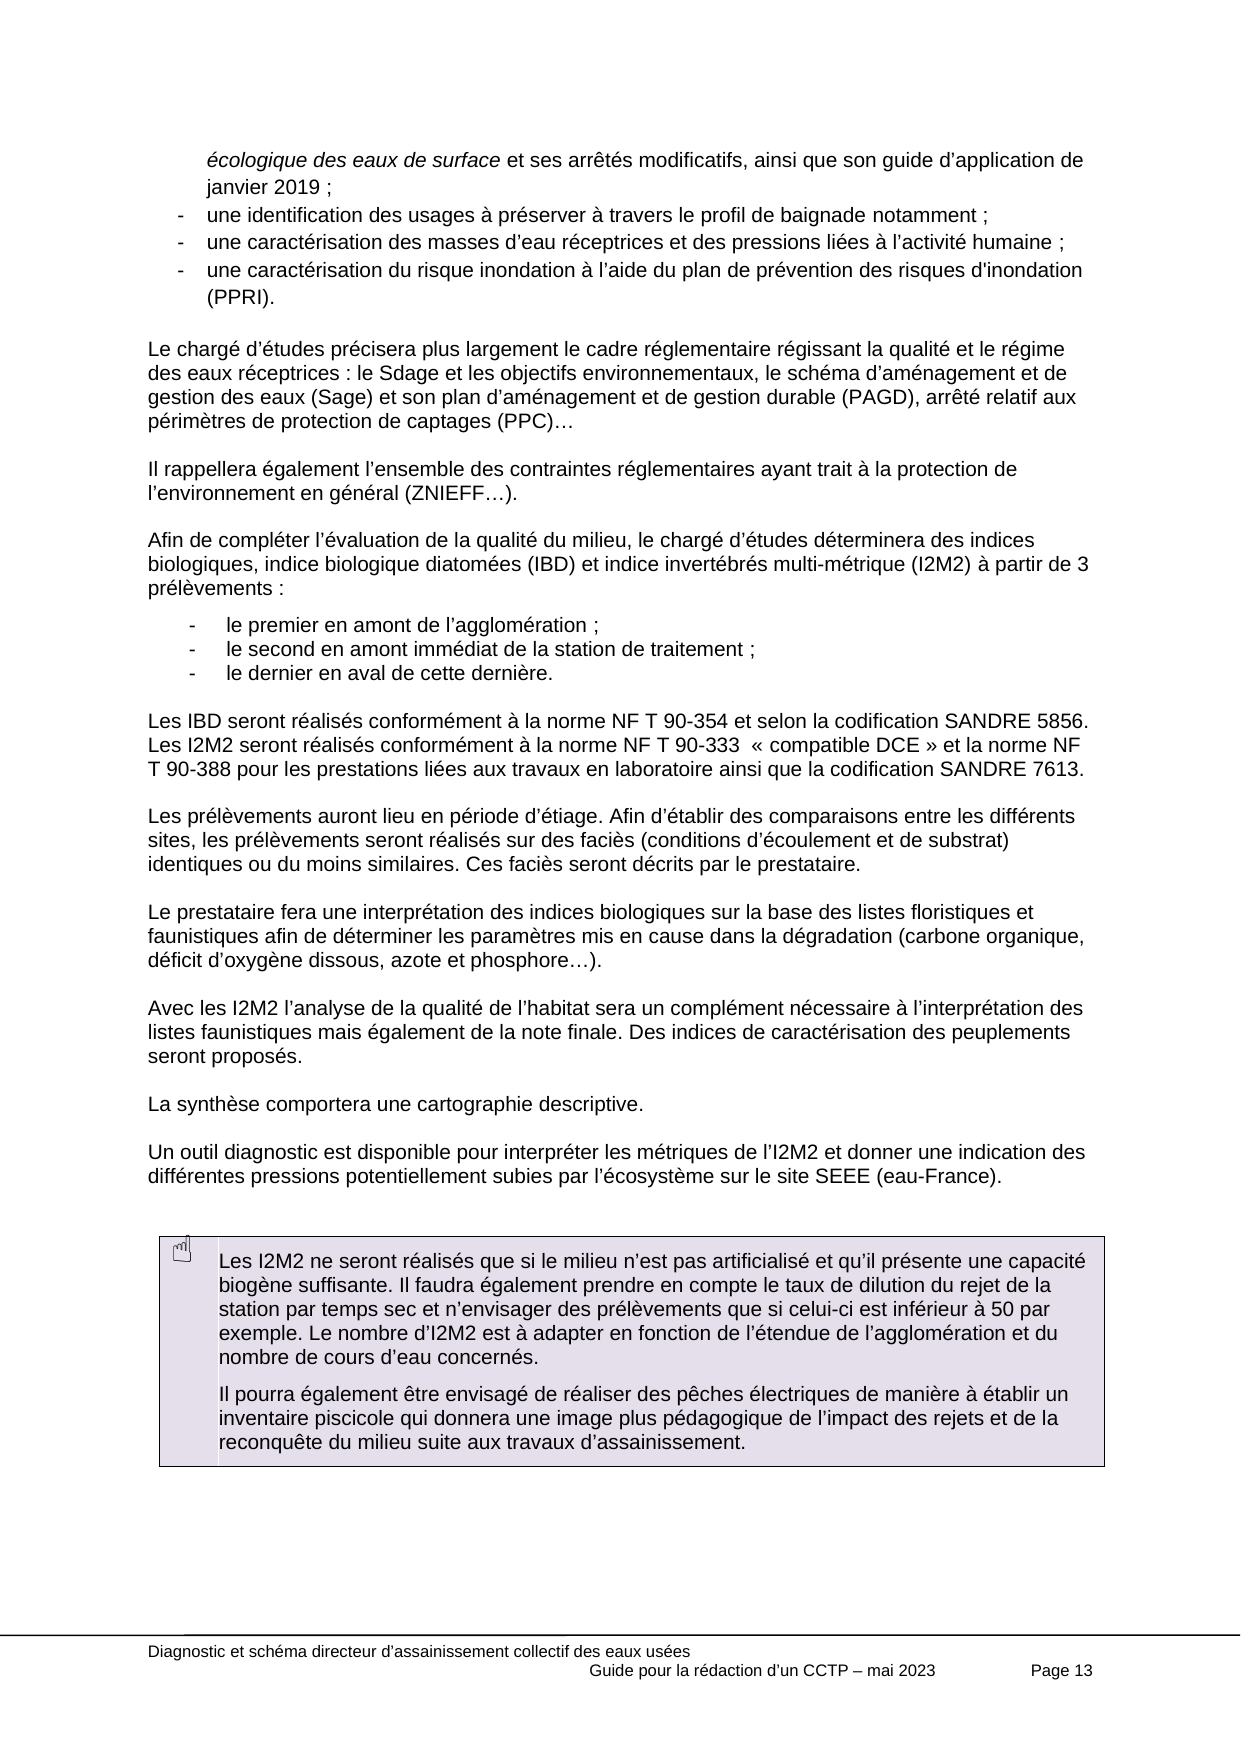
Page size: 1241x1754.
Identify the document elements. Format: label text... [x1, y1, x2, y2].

subtitle le dernier en aval de cette dernière. [188, 661, 1093, 684]
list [177, 148, 1093, 199]
subtitle Les IBD seront réalisés conformément à la norme NF T 90-354 et selon la codification SANDRE 5856. Les I2M2 seront réalisés conformément à la norme NF T 90-333 « compatible DCE » et la norme NF T 90-388 pour les prestations liées aux travaux en laboratoire ainsi que la codification SANDRE 7613. [148, 708, 1093, 780]
table_header Les I2M2 ne seront réalisés que si le milieu n’est pas artificialisé et qu’il présente une capacité biogène suffisante. Il faudra également prendre en compte le taux de dilution du rejet de la station par temps sec et n’envisager des prélèvements que si celui-ci est inférieur à 50 par exemple. Le nombre d’I2M2 est à adapter en fonction de l’étendue de l’agglomération et du nombre de cours d’eau concernés. Il pourra également être envisagé de réaliser des pêches électriques de manière à établir un inventaire piscicole qui donnera une image plus pédagogique de l’impact des rejets et de la reconquête du milieu suite aux travaux d’assainissement. [219, 1237, 1104, 1466]
subtitle le premier en amont de l’agglomération ; [188, 613, 1093, 637]
subtitle Afin de compléter l’évaluation de la qualité du milieu, le chargé d’études déterminera des indices biologiques, indice biologique diatomées (IBD) et indice invertébrés multi-métrique (I2M2) à partir de 3 prélèvements : [148, 528, 1093, 600]
list une caractérisation du risque inondation à l’aide du plan de prévention des risques d'inondation (PPRI). [177, 258, 1093, 309]
text Un outil diagnostic est disponible pour interpréter les métriques de l’I2M2 et donner une indication des différentes pressions potentiellement subies par l’écosystème sur le site SEEE (eau-France). [148, 1140, 1093, 1188]
subtitle Il rappellera également l’ensemble des contraintes réglementaires ayant trait à la protection de l’environnement en général (ZNIEFF…). [148, 456, 1093, 504]
subtitle Le chargé d’études précisera plus largement le cadre réglementaire régissant la qualité et le régime des eaux réceptrices : le Sdage et les objectifs environnementaux, le schéma d’aménagement et de gestion des eaux (Sage) et son plan d’aménagement et de gestion durable (PAGD), arrêté relatif aux périmètres de protection de captages (PPC)… [148, 337, 1093, 432]
table_header [160, 1237, 218, 1466]
list une identification des usages à préserver à travers le profil de baignade notamment ; [177, 203, 1093, 227]
subtitle Les prélèvements auront lieu en période d’étiage. Afin d’établir des comparaisons entre les différents sites, les prélèvements seront réalisés sur des faciès (conditions d’écoulement et de substrat) identiques ou du moins similaires. Ces faciès seront décrits par le prestataire. [148, 804, 1093, 876]
subtitle le second en amont immédiat de la station de traitement ; [188, 637, 1093, 661]
subtitle La synthèse comportera une cartographie descriptive. [148, 1092, 1093, 1116]
list une caractérisation des masses d’eau réceptrices et des pressions liées à l’activité humaine ; [177, 230, 1093, 254]
text Avec les I2M2 l’analyse de la qualité de l’habitat sera un complément nécessaire à l’interprétation des listes faunistiques mais également de la note finale. Des indices de caractérisation des peuplements seront proposés. [148, 996, 1093, 1068]
text Le prestataire fera une interprétation des indices biologiques sur la base des listes floristiques et faunistiques afin de déterminer les paramètres mis en cause dans la dégradation (carbone organique, déficit d’oxygène dissous, azote et phosphore…). [148, 900, 1093, 972]
